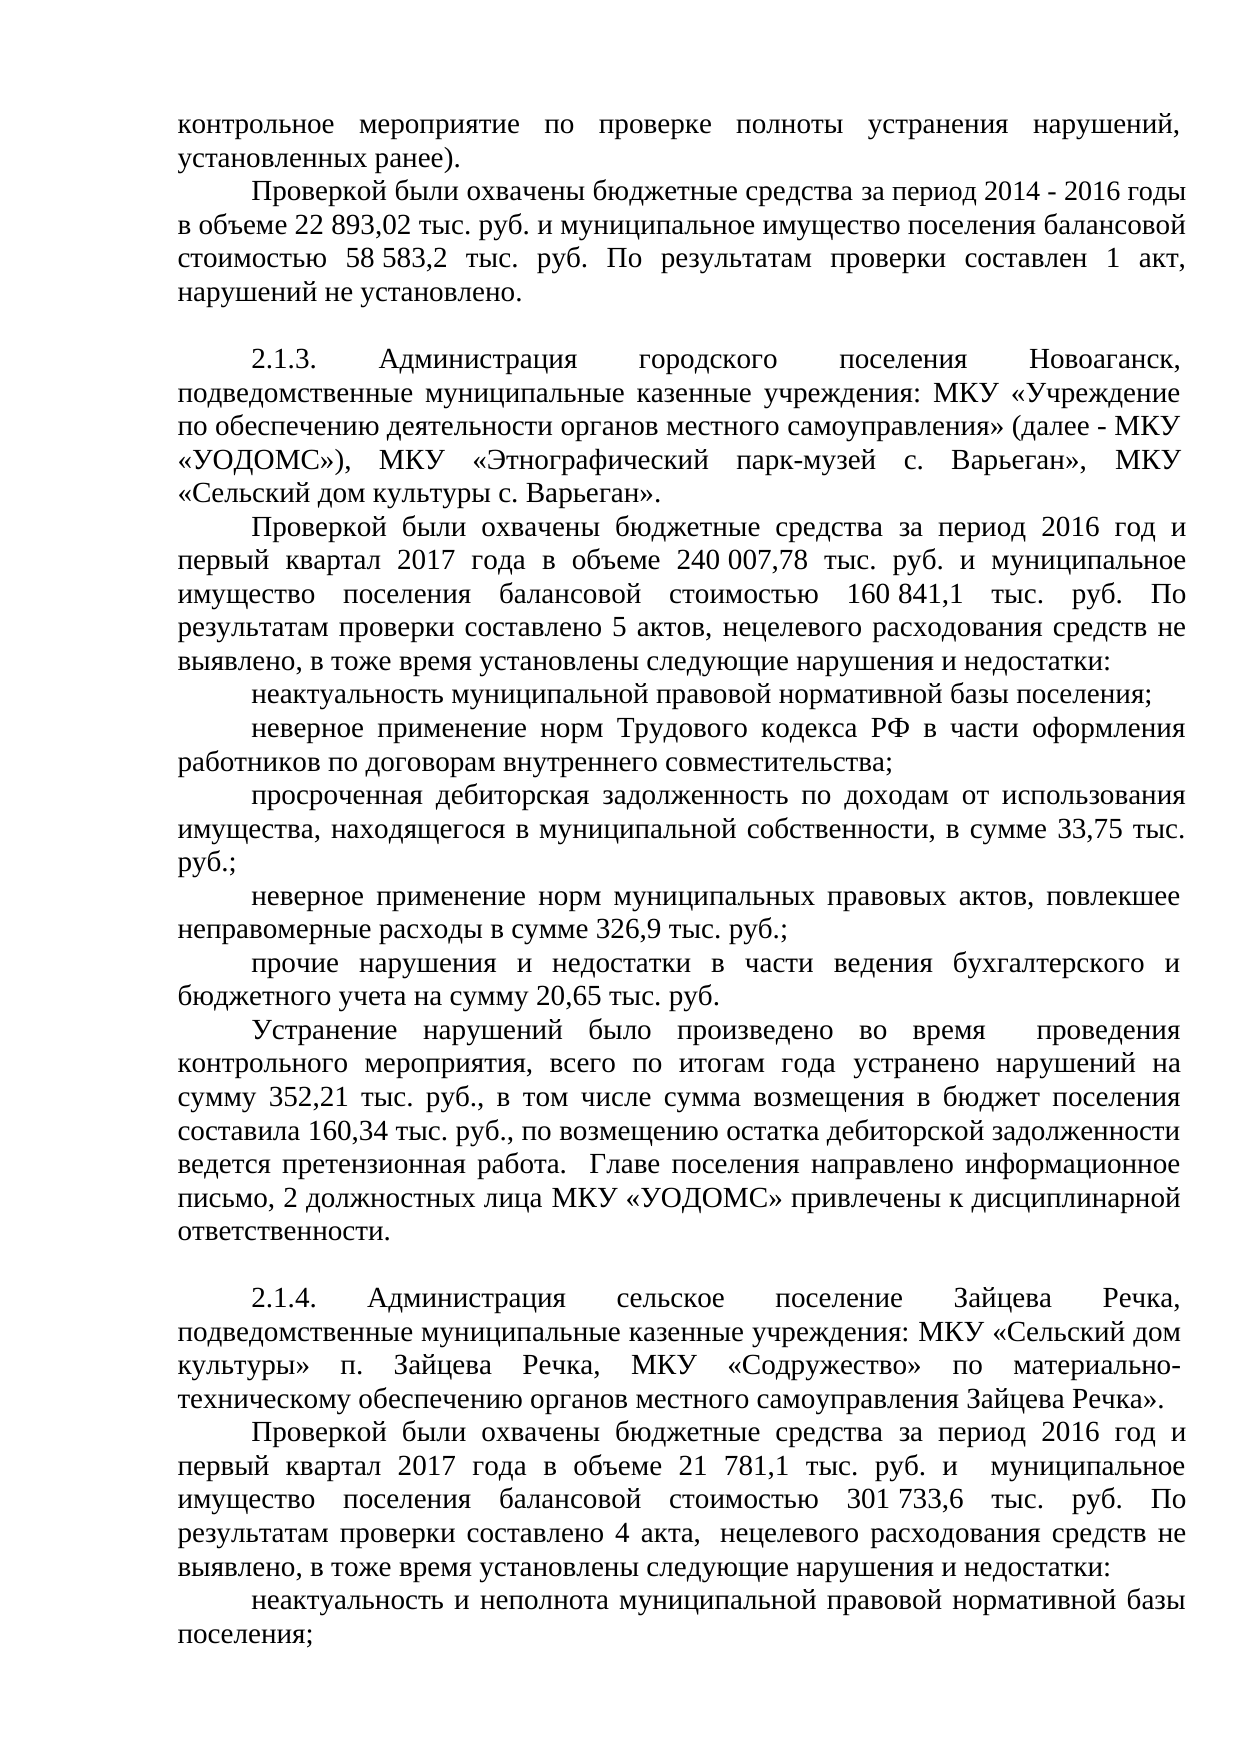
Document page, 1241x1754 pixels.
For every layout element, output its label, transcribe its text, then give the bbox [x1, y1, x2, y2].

text Проверкой были охвачены бюджетные средства за период 2016 год и первый квартал 2017 года в объеме 21 781,1 тыс. руб. и муниципальное имущество поселения балансовой стоимостью 301 733,6 тыс. руб. По результатам проверки составлено 4 акта, нецелевого расходования средств не выявлено, в тоже время установлены следующие нарушения и недостатки: [177, 1414, 1186, 1582]
text просроченная дебиторская задолженность по доходам от использования имущества, находящегося в муниципальной собственности, в сумме 33,75 тыс. руб.; [177, 777, 1186, 878]
text 2.1.3. Администрация городского поселения Новоаганск, подведомственные муниципальные казенные учреждения: МКУ «Учреждение по обеспечению деятельности органов местного самоуправления» (далее - МКУ «УОДОМС»), МКУ «Этнографический парк-музей с. Варьеган», МКУ «Сельский дом культуры с. Варьеган». [177, 341, 1181, 509]
text Проверкой были охвачены бюджетные средства за период 2014 - 2016 годы в объеме 22 893,02 тыс. руб. и муниципальное имущество поселения балансовой стоимостью 58 583,2 тыс. руб. По результатам проверки составлен 1 акт, нарушений не установлено. [177, 173, 1186, 308]
text неверное применение норм Трудового кодекса РФ в части оформления работников по договорам внутреннего совместительства; [177, 710, 1186, 777]
text 2.1.4. Администрация сельское поселение Зайцева Речка, подведомственные муниципальные казенные учреждения: МКУ «Сельский дом культуры» п. Зайцева Речка, МКУ «Содружество» по материально-техническому обеспечению органов местного самоуправления Зайцева Речка». [177, 1280, 1181, 1414]
text неверное применение норм муниципальных правовых актов, повлекшее неправомерные расходы в сумме 326,9 тыс. руб.; [177, 878, 1181, 945]
text неактуальность и неполнота муниципальной правовой нормативной базы поселения; [177, 1582, 1186, 1649]
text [177, 106, 1181, 173]
text Устранение нарушений было произведено во время проведения контрольного мероприятия, всего по итогам года устранено нарушений на сумму 352,21 тыс. руб., в том числе сумма возмещения в бюджет поселения составила 160,34 тыс. руб., по возмещению остатка дебиторской задолженности ведется претензионная работа. Главе поселения направлено информационное письмо, 2 должностных лица МКУ «УОДОМС» привлечены к дисциплинарной ответственности. [177, 1012, 1181, 1247]
text прочие нарушения и недостатки в части ведения бухгалтерского и бюджетного учета на сумму 20,65 тыс. руб. [177, 945, 1181, 1012]
text неактуальность муниципальной правовой нормативной базы поселения; [177, 677, 1186, 710]
text Проверкой были охвачены бюджетные средства за период 2016 год и первый квартал 2017 года в объеме 240 007,78 тыс. руб. и муниципальное имущество поселения балансовой стоимостью 160 841,1 тыс. руб. По результатам проверки составлено 5 актов, нецелевого расходования средств не выявлено, в тоже время установлены следующие нарушения и недостатки: [177, 509, 1186, 677]
